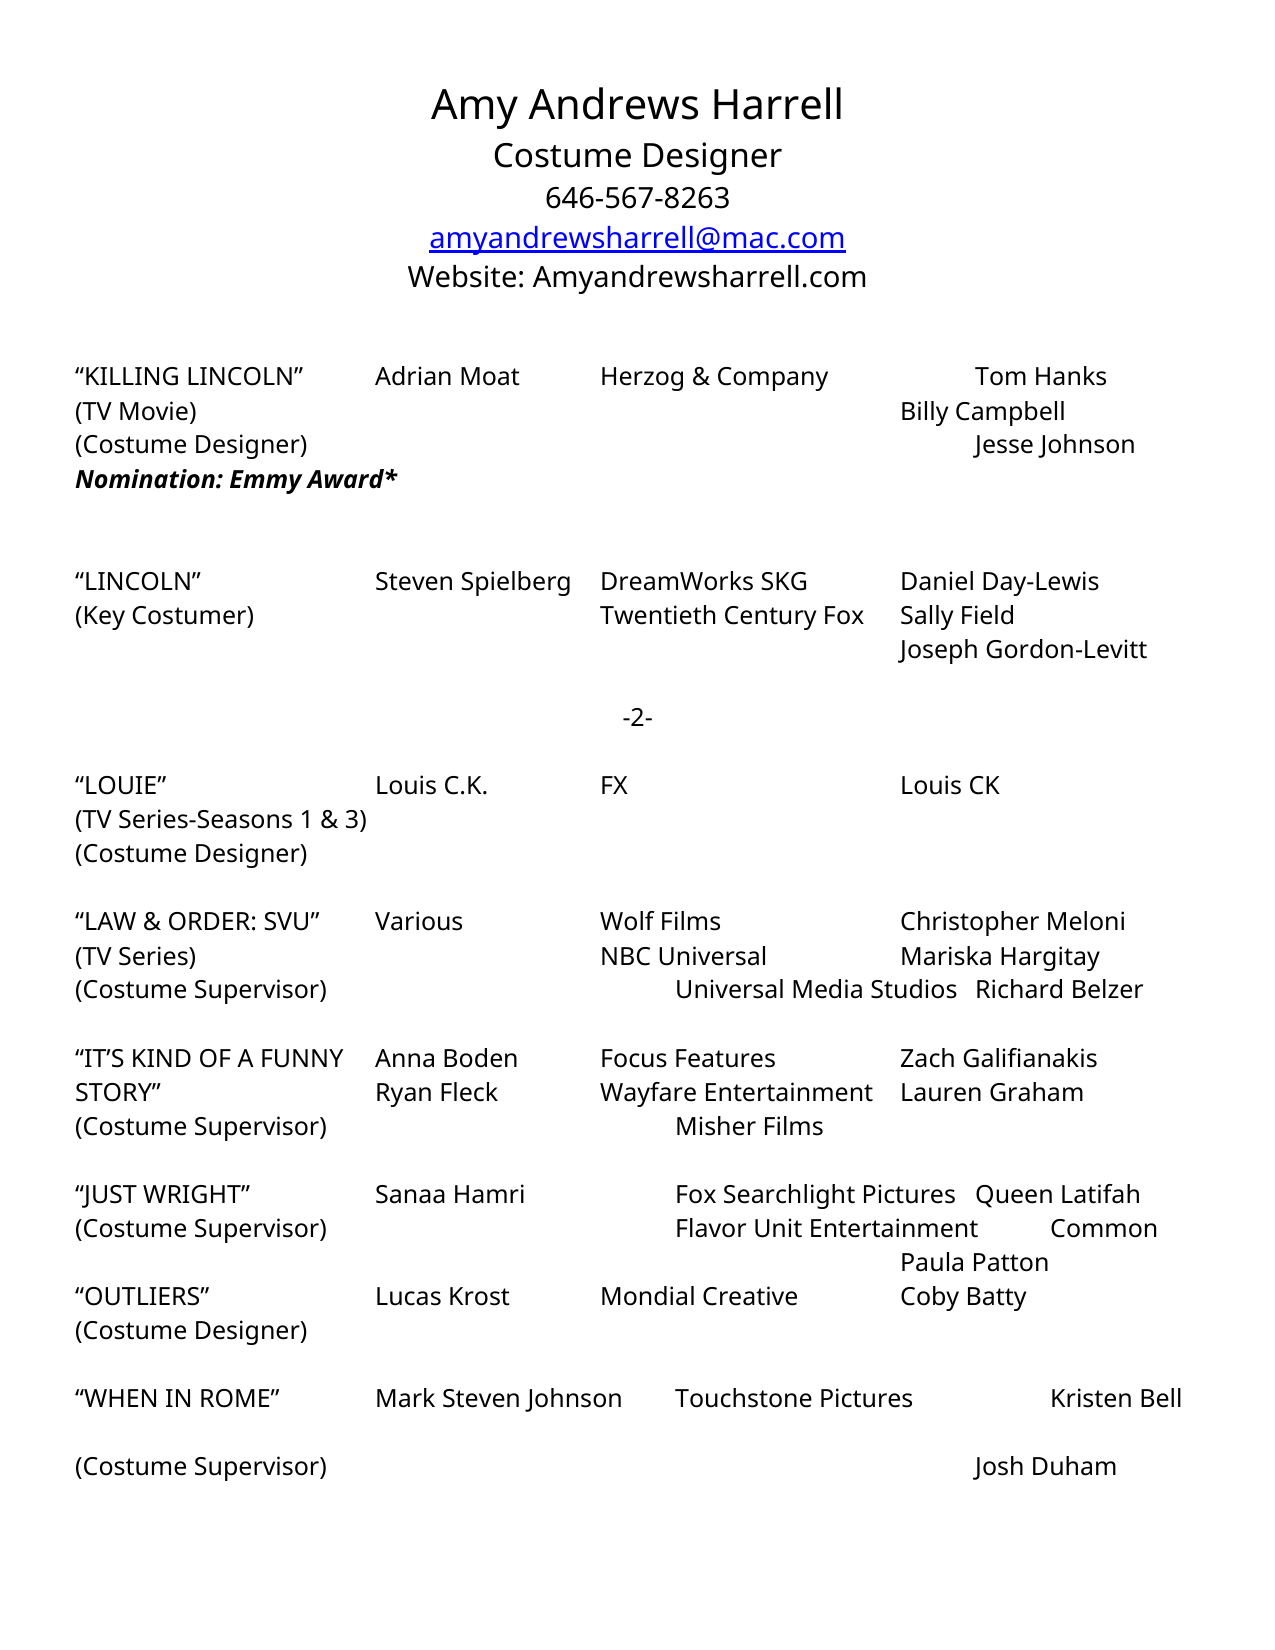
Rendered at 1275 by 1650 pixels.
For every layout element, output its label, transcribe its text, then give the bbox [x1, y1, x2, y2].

text “WHEN IN ROME” Mark Steven Johnson Touchstone Pictures Kristen Bell [75, 1381, 1200, 1449]
text (Costume Supervisor) Josh Duham [75, 1449, 1200, 1483]
text “LINCOLN” Steven Spielberg DreamWorks SKG Daniel Day-Lewis [75, 563, 1200, 597]
text “LOUIE” Louis C.K. FX Louis CK [75, 768, 1200, 802]
text STORY” Ryan Fleck Wayfare Entertainment Lauren Graham [75, 1074, 1200, 1108]
text (TV Series-Seasons 1 & 3) [75, 802, 1200, 836]
text (Key Costumer) Twentieth Century Fox Sally Field [75, 597, 1200, 632]
text “JUST WRIGHT” Sanaa Hamri Fox Searchlight Pictures Queen Latifah [75, 1177, 1200, 1211]
text (Costume Supervisor) Flavor Unit Entertainment Common [75, 1211, 1200, 1245]
text Paula Patton [75, 1245, 1200, 1279]
text (Costume Designer) [75, 836, 1200, 870]
text Joseph Gordon-Levitt [75, 632, 1200, 666]
text “KILLING LINCOLN” Adrian Moat Herzog & Company Tom Hanks [75, 359, 1200, 393]
text (Costume Supervisor) Misher Films [75, 1108, 1200, 1142]
text “OUTLIERS” Lucas Krost Mondial Creative Coby Batty [75, 1279, 1200, 1313]
text (Costume Designer) Jesse Johnson [75, 427, 1200, 461]
text “IT’S KIND OF A FUNNY Anna Boden Focus Features Zach Galifianakis [75, 1040, 1200, 1074]
text (TV Series) NBC Universal Mariska Hargitay [75, 938, 1200, 972]
text -2- [75, 700, 1200, 734]
text (Costume Supervisor) Universal Media Studios Richard Belzer [75, 972, 1200, 1006]
text “LAW & ORDER: SVU” Various Wolf Films Christopher Meloni [75, 904, 1200, 938]
text (Costume Designer) [75, 1313, 1200, 1347]
text (TV Movie) Billy Campbell [75, 393, 1200, 427]
text Nomination: Emmy Award* [75, 461, 1200, 495]
